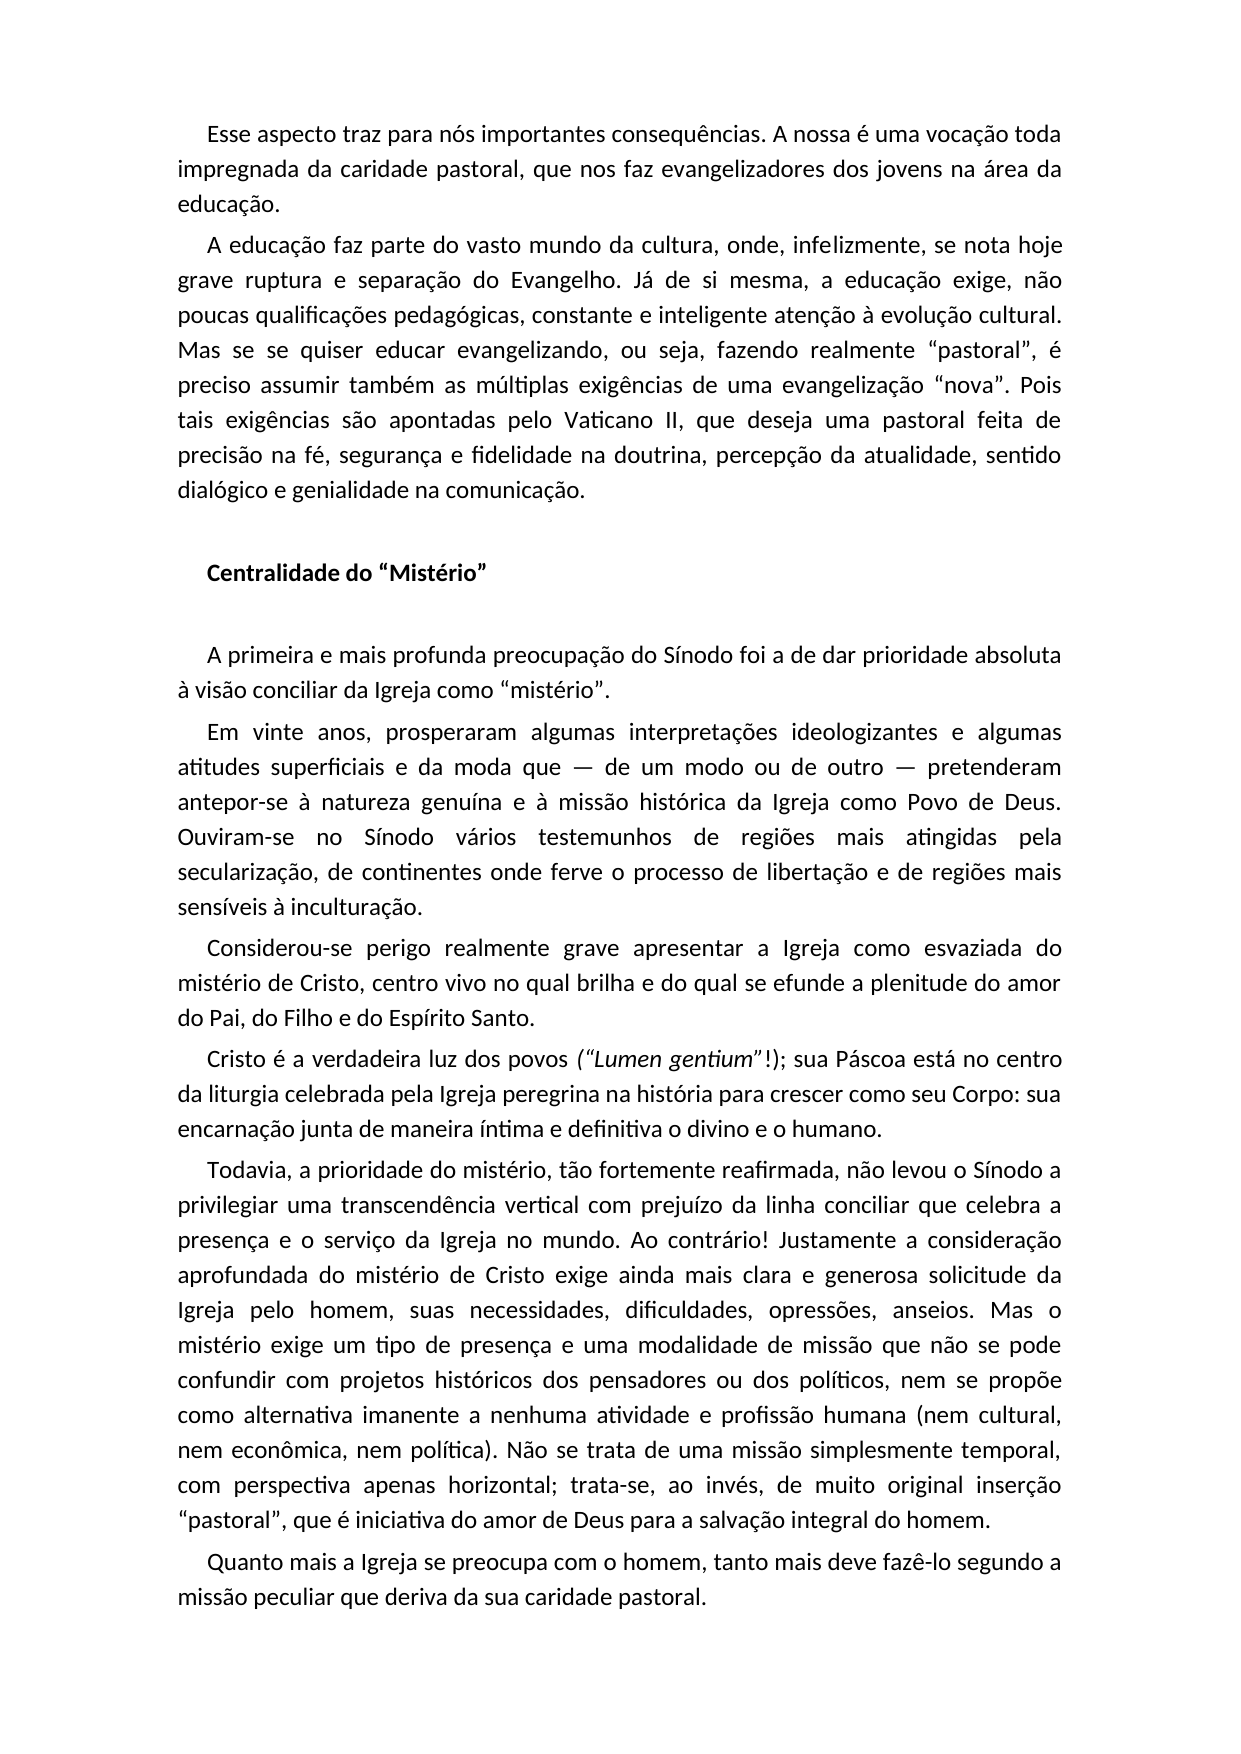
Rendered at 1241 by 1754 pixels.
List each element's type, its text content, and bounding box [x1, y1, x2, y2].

text Cristo é a verdadeira luz dos povos (“Lumen gentium”!); sua Páscoa está no centro da liturgia celebrada pela Igreja peregrina na história para crescer como seu Corpo: sua encarnação junta de maneira íntima e definitiva o divino e o humano. [177, 1043, 1063, 1144]
text Centralidade do “Mistério” [177, 557, 1063, 587]
text Esse aspecto traz para nós importantes consequências. A nossa é uma vocação toda impregnada da caridade pastoral, que nos faz evangelizadores dos jovens na área da educação. [177, 118, 1063, 219]
text Todavia, a prioridade do mistério, tão fortemente reafirmada, não levou o Sínodo a privilegiar uma transcendência vertical com prejuízo da linha conciliar que celebra a presença e o serviço da Igreja no mundo. Ao contrário! Justamente a consideração aprofundada do mistério de Cristo exige ainda mais clara e generosa solicitude da Igreja pelo homem, suas necessidades, dificuldades, opressões, anseios. Mas o mistério exige um tipo de presença e uma modalidade de missão que não se pode confundir com projetos históricos dos pensadores ou dos políticos, nem se propõe como alternativa imanente a nenhuma atividade e profissão humana (nem cultural, nem econômica, nem política). Não se trata de uma missão simplesmente temporal, com perspectiva apenas horizontal; trata-se, ao invés, de muito original inserção “pastoral”, que é iniciativa do amor de Deus para a salvação integral do homem. [177, 1154, 1063, 1535]
text Em vinte anos, prosperaram algumas interpretações ideologizantes e algumas atitudes superficiais e da moda que — de um modo ou de outro — pretenderam antepor-se à natureza genuína e à missão histórica da Igreja como Povo de Deus. Ouviram-se no Sínodo vários testemunhos de regiões mais atingidas pela secularização, de continentes onde ferve o processo de libertação e de regiões mais sensíveis à inculturação. [177, 716, 1063, 921]
text Considerou-se perigo realmente grave apresentar a Igreja como esvaziada do mistério de Cristo, centro vivo no qual brilha e do qual se efunde a plenitude do amor do Pai, do Filho e do Espírito Santo. [177, 932, 1063, 1032]
text A primeira e mais profunda preocupação do Sínodo foi a de dar prioridade absoluta à visão conciliar da Igreja como “mistério”. [177, 639, 1063, 705]
text A educação faz parte do vasto mundo da cultura, onde, infelizmente, se nota hoje grave ruptura e separação do Evangelho. Já de si mesma, a educação exige, não poucas qualificações pedagógicas, constante e inteligente atenção à evolução cultural. Mas se se quiser educar evangelizando, ou seja, fazendo realmente “pastoral”, é preciso assumir também as múltiplas exigências de uma evangelização “nova”. Pois tais exigências são apontadas pelo Vaticano II, que deseja uma pastoral feita de precisão na fé, segurança e fidelidade na doutrina, percepção da atualidade, sentido dialógico e genialidade na comunicação. [177, 229, 1063, 505]
text Quanto mais a Igreja se preocupa com o homem, tanto mais deve fazê-lo segundo a missão peculiar que deriva da sua caridade pastoral. [177, 1546, 1063, 1611]
